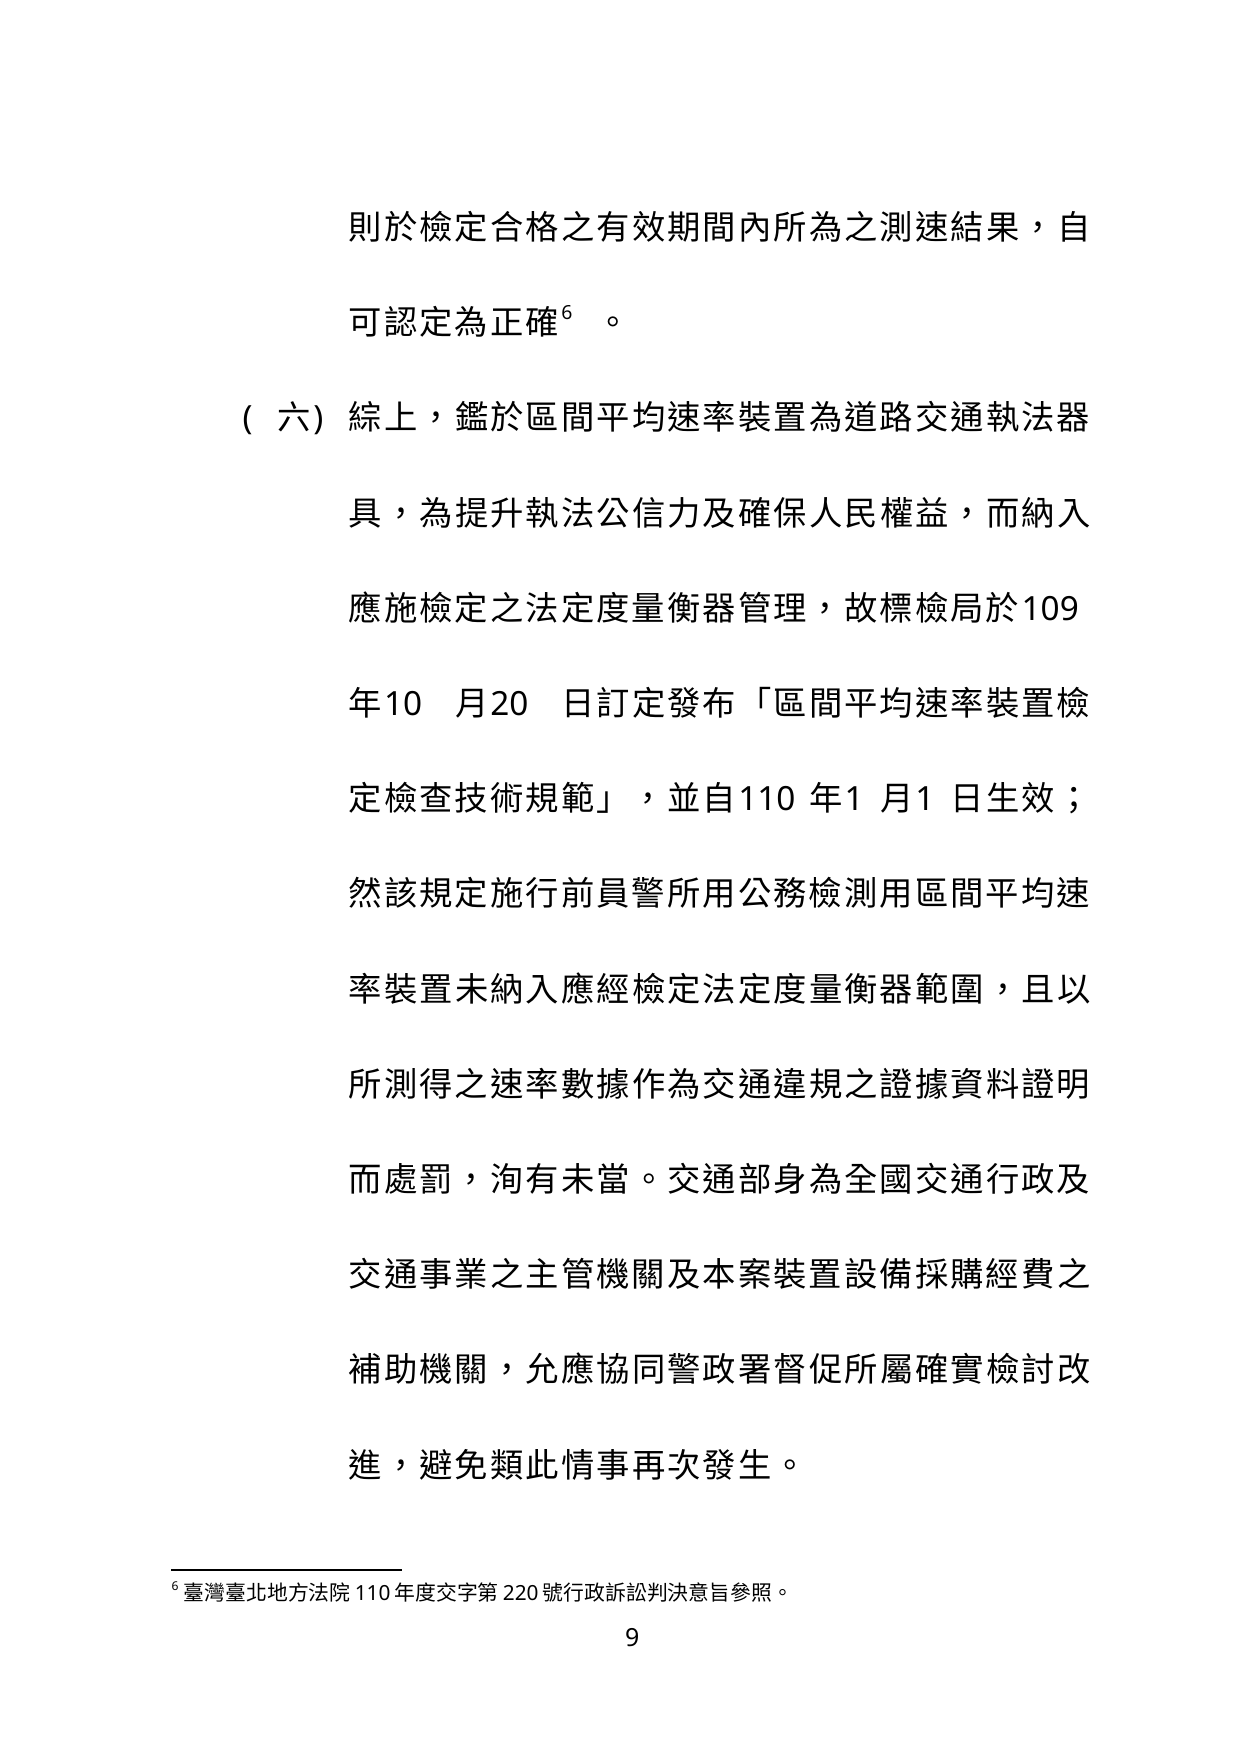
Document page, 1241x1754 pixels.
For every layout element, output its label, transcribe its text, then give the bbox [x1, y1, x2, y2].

subtitle 綜上，鑑於區間平均速率裝置為道路交通執法器具，為提升執法公信力及確保人民權益，而納入應施檢定之法定度量衡器管理，故標檢局於109年10月20日訂定發布「區間平均速率裝置檢定檢查技術規範」，並自110年1月1日生效；然該規定施行前員警所用公務檢測用區間平均速率裝置未納入應經檢定法定度量衡器範圍，且以所測得之速率數據作為交通違規之證據資料證明而處罰，洵有未當。交通部身為全國交通行政及交通事業之主管機關及本案裝置設備採購經費之補助機關，允應協同警政署督促所屬確實檢討改進，避免類此情事再次發生。 [242, 368, 1092, 1510]
